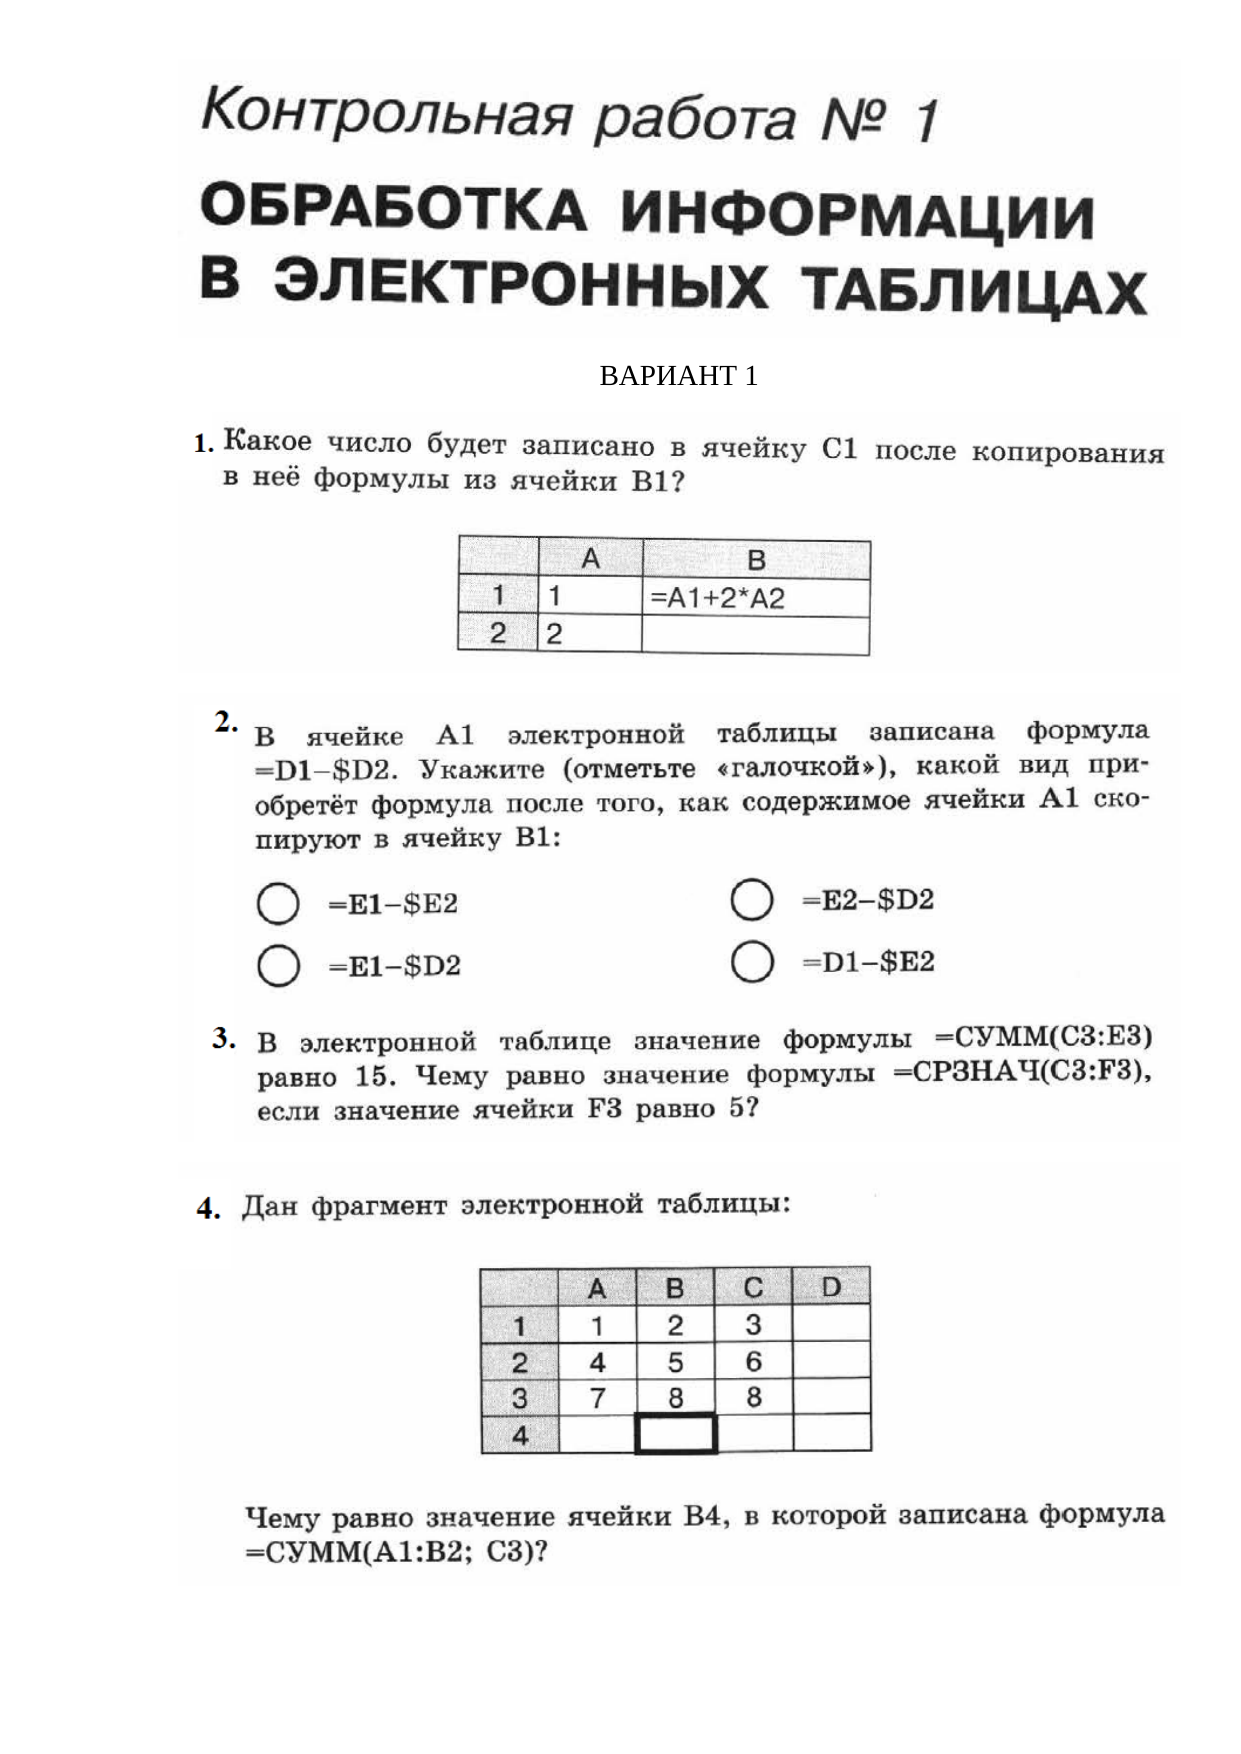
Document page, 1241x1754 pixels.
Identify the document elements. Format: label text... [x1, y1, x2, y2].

picture [177, 1162, 1181, 1586]
text ВАРИАНТ 1 [177, 358, 1181, 392]
picture [177, 412, 1181, 673]
picture [177, 693, 1181, 1142]
picture [177, 59, 1181, 338]
